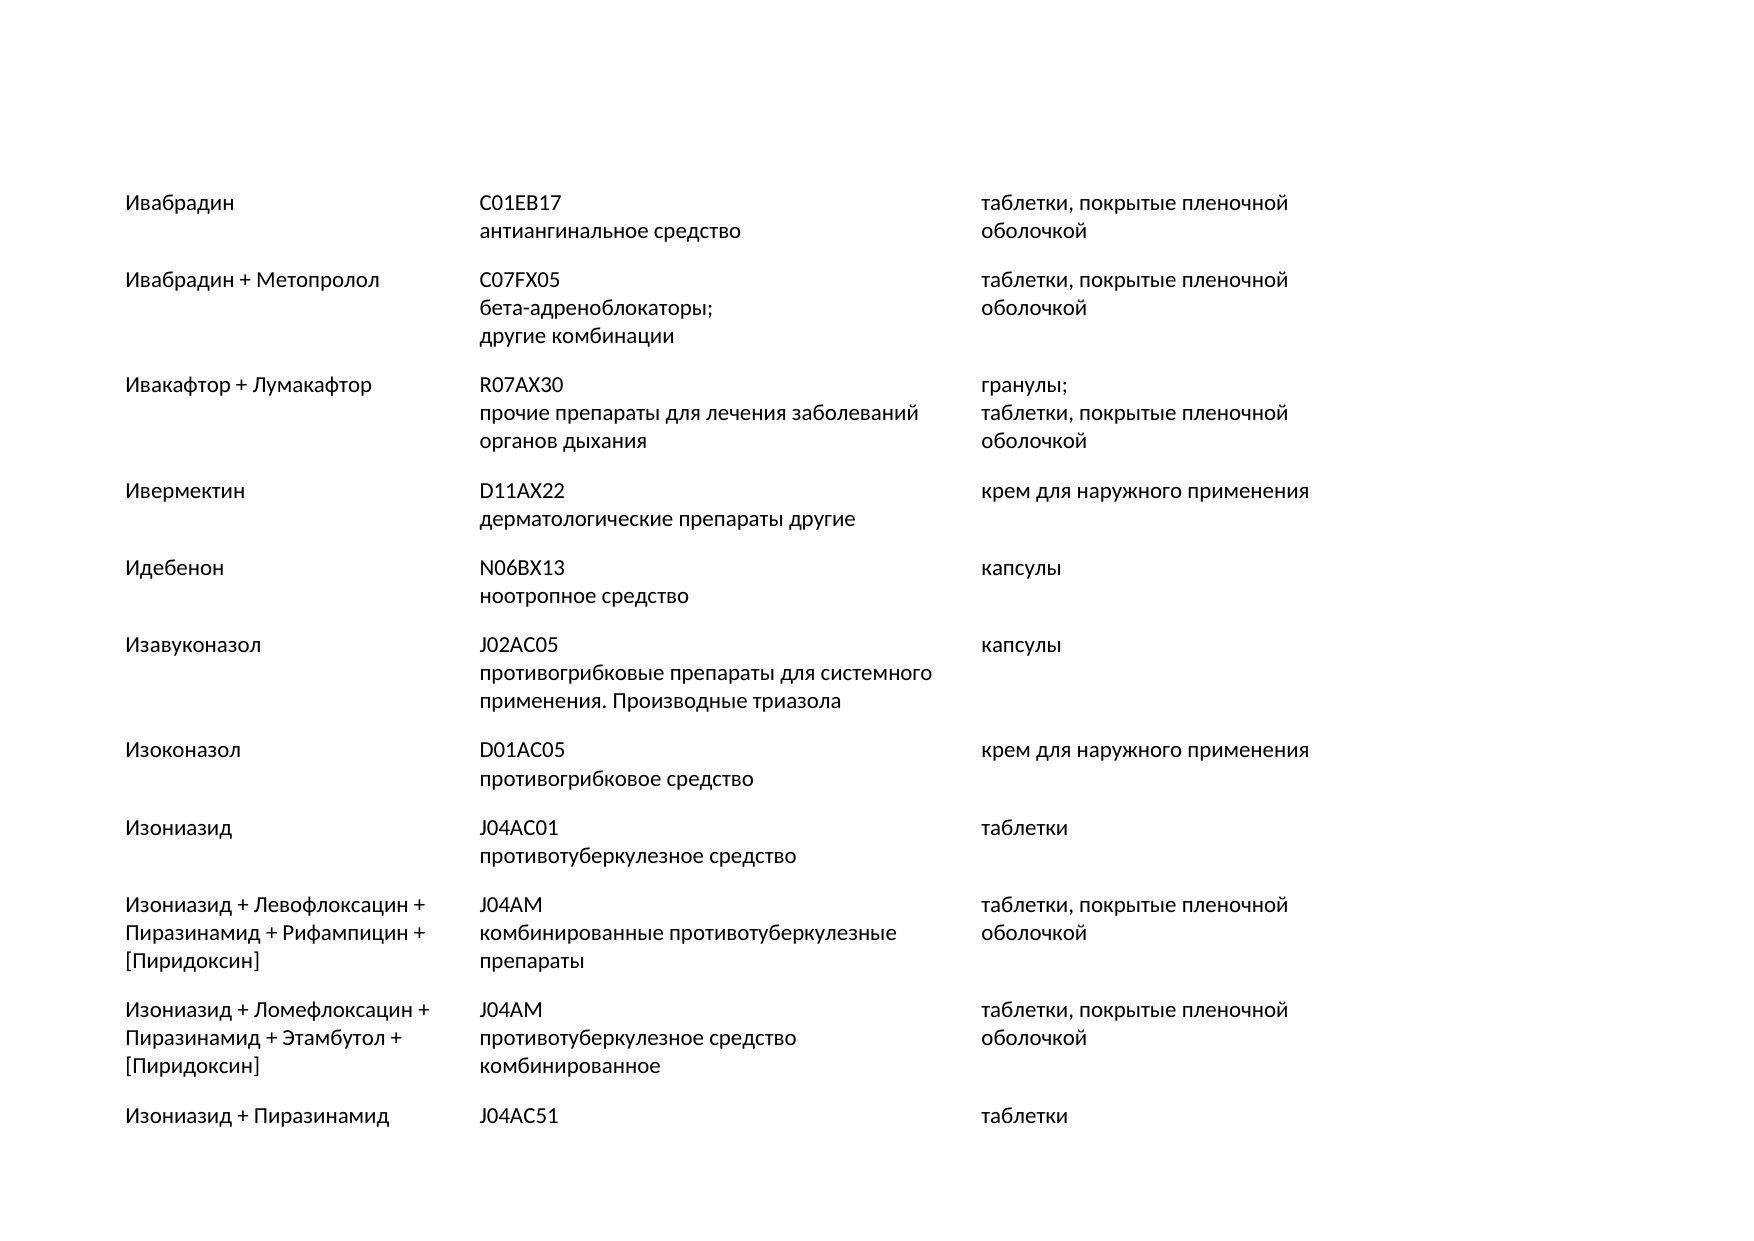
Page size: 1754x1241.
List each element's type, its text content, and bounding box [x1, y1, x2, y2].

table_cell J02AC05 противогрибковые препараты для системного применения. Производные триазола [473, 620, 975, 725]
table_cell J04AM противотуберкулезное средство комбинированное [473, 985, 975, 1090]
table_cell Изоконазол [119, 725, 473, 802]
table_cell Ивермектин [119, 465, 473, 542]
table_cell капсулы [975, 620, 1359, 725]
table_cell Ивабрадин + Метопролол [119, 255, 473, 360]
table_cell R07AX30 прочие препараты для лечения заболеваний органов дыхания [473, 360, 975, 465]
table_cell таблетки [975, 802, 1359, 879]
table_cell таблетки, покрытые пленочной оболочкой [975, 880, 1359, 985]
table_cell N06BX13 ноотропное средство [473, 543, 975, 620]
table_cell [473, 1090, 975, 1139]
table_cell Изониазид + Левофлоксацин + Пиразинамид + Рифампицин + [Пиридоксин] [119, 880, 473, 985]
table_cell Ивабрадин [119, 177, 473, 254]
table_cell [119, 1090, 473, 1139]
table_cell Изониазид + Ломефлоксацин + Пиразинамид + Этамбутол + [Пиридоксин] [119, 985, 473, 1090]
table_cell гранулы; таблетки, покрытые пленочной оболочкой [975, 360, 1359, 465]
table_cell C01EB17 антиангинальное средство [473, 177, 975, 254]
table_cell таблетки, покрытые пленочной оболочкой [975, 985, 1359, 1090]
table_cell Идебенон [119, 543, 473, 620]
table_cell Изониазид [119, 802, 473, 879]
table_cell крем для наружного применения [975, 725, 1359, 802]
table_cell D01AC05 противогрибковое средство [473, 725, 975, 802]
table_cell D11AX22 дерматологические препараты другие [473, 465, 975, 542]
table_cell J04AC01 противотуберкулезное средство [473, 802, 975, 879]
table_cell Изавуконазол [119, 620, 473, 725]
table_cell капсулы [975, 543, 1359, 620]
table_cell таблетки, покрытые пленочной оболочкой [975, 177, 1359, 254]
table_cell C07FX05 бета-адреноблокаторы; другие комбинации [473, 255, 975, 360]
table_cell крем для наружного применения [975, 465, 1359, 542]
table_cell таблетки, покрытые пленочной оболочкой [975, 255, 1359, 360]
table_cell J04AM комбинированные противотуберкулезные препараты [473, 880, 975, 985]
table_cell таблетки [975, 1090, 1359, 1139]
table_cell Ивакафтор + Лумакафтор [119, 360, 473, 465]
